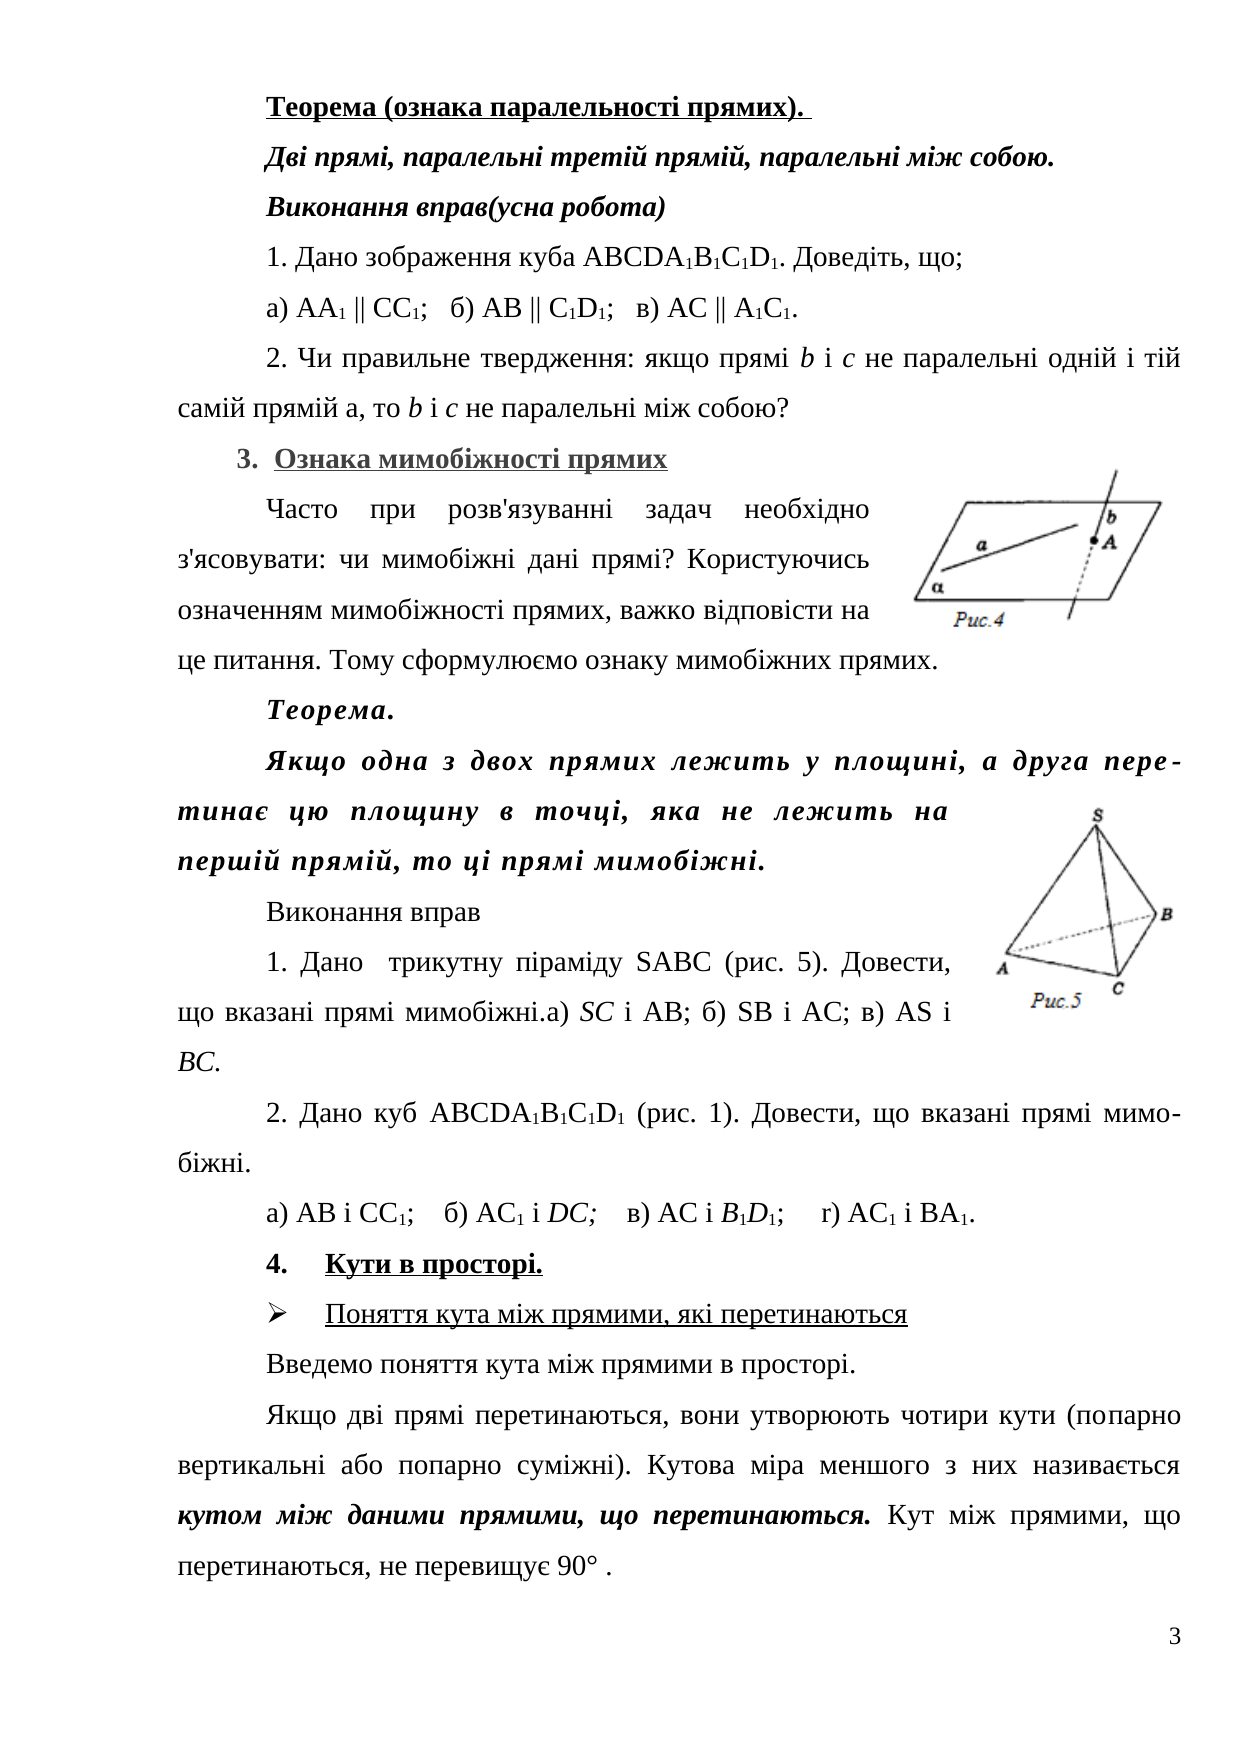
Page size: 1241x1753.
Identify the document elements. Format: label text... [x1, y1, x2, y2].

text Якщо одна з двох прямих лежить у площині, а друга перетинає цю площину в точці, яка не лежить на першій прямій, то ці прямі мимобіжні. [177, 743, 1181, 877]
text а) АВ і СС1; б) АС1 і DC; в) AC і B1D1; r) АС1 і ВА1. [177, 1196, 1181, 1229]
subtitle Ознака мимобіжності прямих [236, 441, 1181, 474]
text а) АА1 || СС1; б) АВ || C1D1; в) AC || А1С1. [177, 290, 1181, 323]
subtitle Поняття кута між прямими, які перетинаються [177, 1296, 1181, 1330]
subtitle Виконання вправ [177, 894, 970, 927]
text Введемо поняття кута між прямими в просторі. [177, 1347, 1181, 1380]
text Часто при розв'язуванні задач необхідно з'ясовувати: чи мимобіжні дані прямі? Користуючись означенням мимобіжності прямих, важко відповісти на це питання. Тому сформулюємо ознаку мимобіжних прямих. [177, 491, 1181, 676]
subtitle Кути в просторі. [177, 1246, 1181, 1279]
text Теорема (ознака паралельності прямих). [177, 89, 1181, 122]
text 1. Дано трикутну піраміду SABC (рис. 5). Довести, що вказані прямі мимобіжні.a) SC і АВ; б) SB і АС; в) AS і ВС. [177, 944, 1181, 1078]
text Дві прямі, паралельні третій прямій, паралельні між собою. [177, 139, 1181, 172]
text 2. Дано куб ABCDA1B1C1D1 (рис. 1). Довести, що вказані прямі мимобіжні. [177, 1095, 1181, 1179]
text 2. Чи правильне твердження: якщо прямі b і с не паралельні одній і тій самій прямій а, то b і с не паралельні між собою? [177, 340, 1181, 424]
text 1. Дано зображення куба ABCDA1B1C1D1. Доведіть, що; [177, 239, 1181, 273]
subtitle Виконання вправ(усна робота) [177, 189, 1181, 223]
text Якщо дві прямі перетинаються, вони утворюють чотири кути (попарно вертикальні або попарно суміжні). Кутова міра меншого з них називається кутом між даними прямими, що перетинаються. Кут між прямими, що перетинаються, не перевищує 90° . [177, 1397, 1181, 1581]
text Теорема. [177, 692, 1181, 726]
